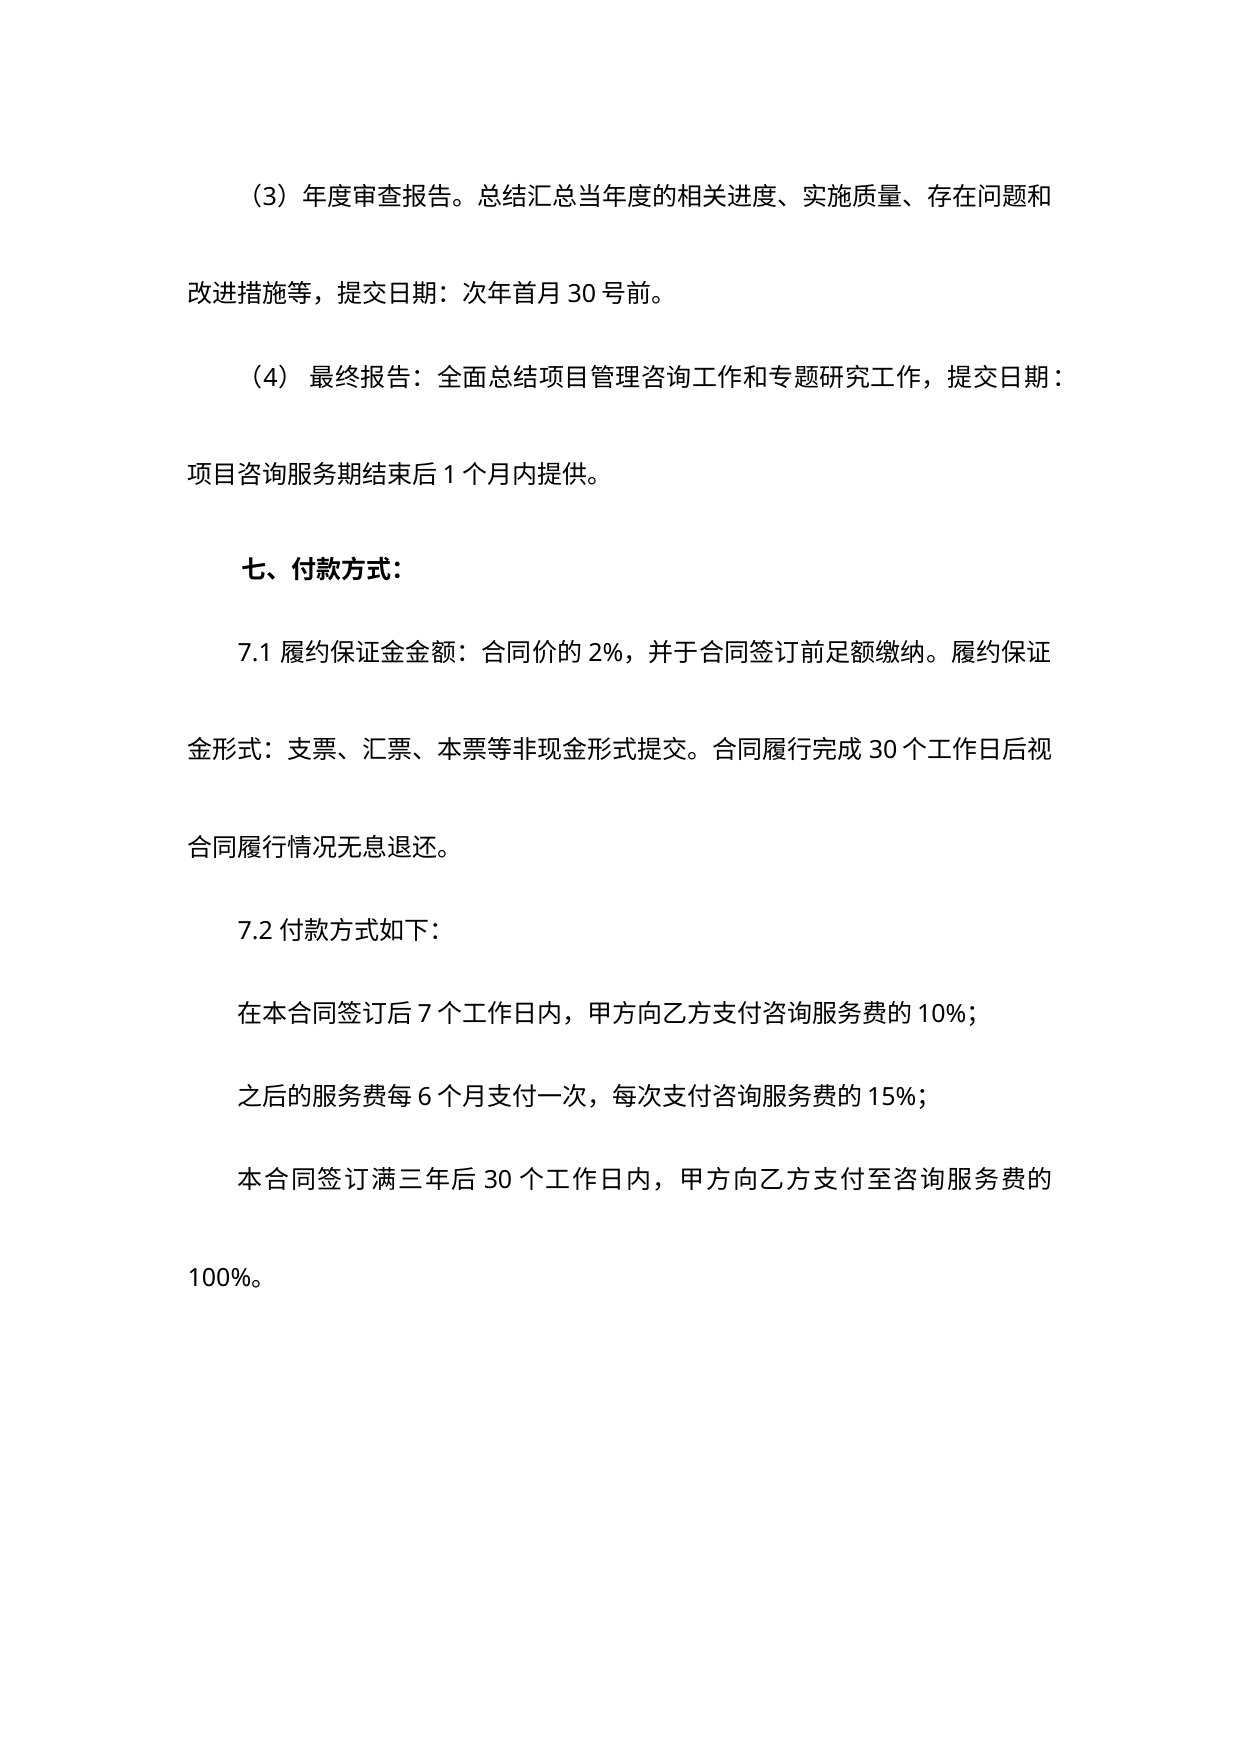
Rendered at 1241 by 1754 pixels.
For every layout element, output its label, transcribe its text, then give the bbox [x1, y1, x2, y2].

subtitle 七、付款方式： [241, 535, 1053, 600]
text （4） 最终报告：全面总结项目管理咨询工作和专题研究工作，提交日期：项目咨询服务期结束后1个月内提供。 [187, 343, 1053, 505]
text 之后的服务费每6个月支付一次，每次支付咨询服务费的15%； [187, 1062, 1053, 1127]
text （3）年度审查报告。总结汇总当年度的相关进度、实施质量、存在问题和改进措施等，提交日期：次年首月30号前。 [187, 162, 1053, 324]
text 本合同签订满三年后30个工作日内，甲方向乙方支付至咨询服务费的100%。 [187, 1145, 1053, 1308]
text 7.1 履约保证金金额：合同价的2%，并于合同签订前足额缴纳。履约保证金形式：支票、汇票、本票等非现金形式提交。合同履行完成30个工作日后视合同履行情况无息退还。 [187, 618, 1053, 878]
text 在本合同签订后7个工作日内，甲方向乙方支付咨询服务费的10%； [187, 979, 1053, 1044]
text 7.2 付款方式如下： [187, 896, 1053, 961]
